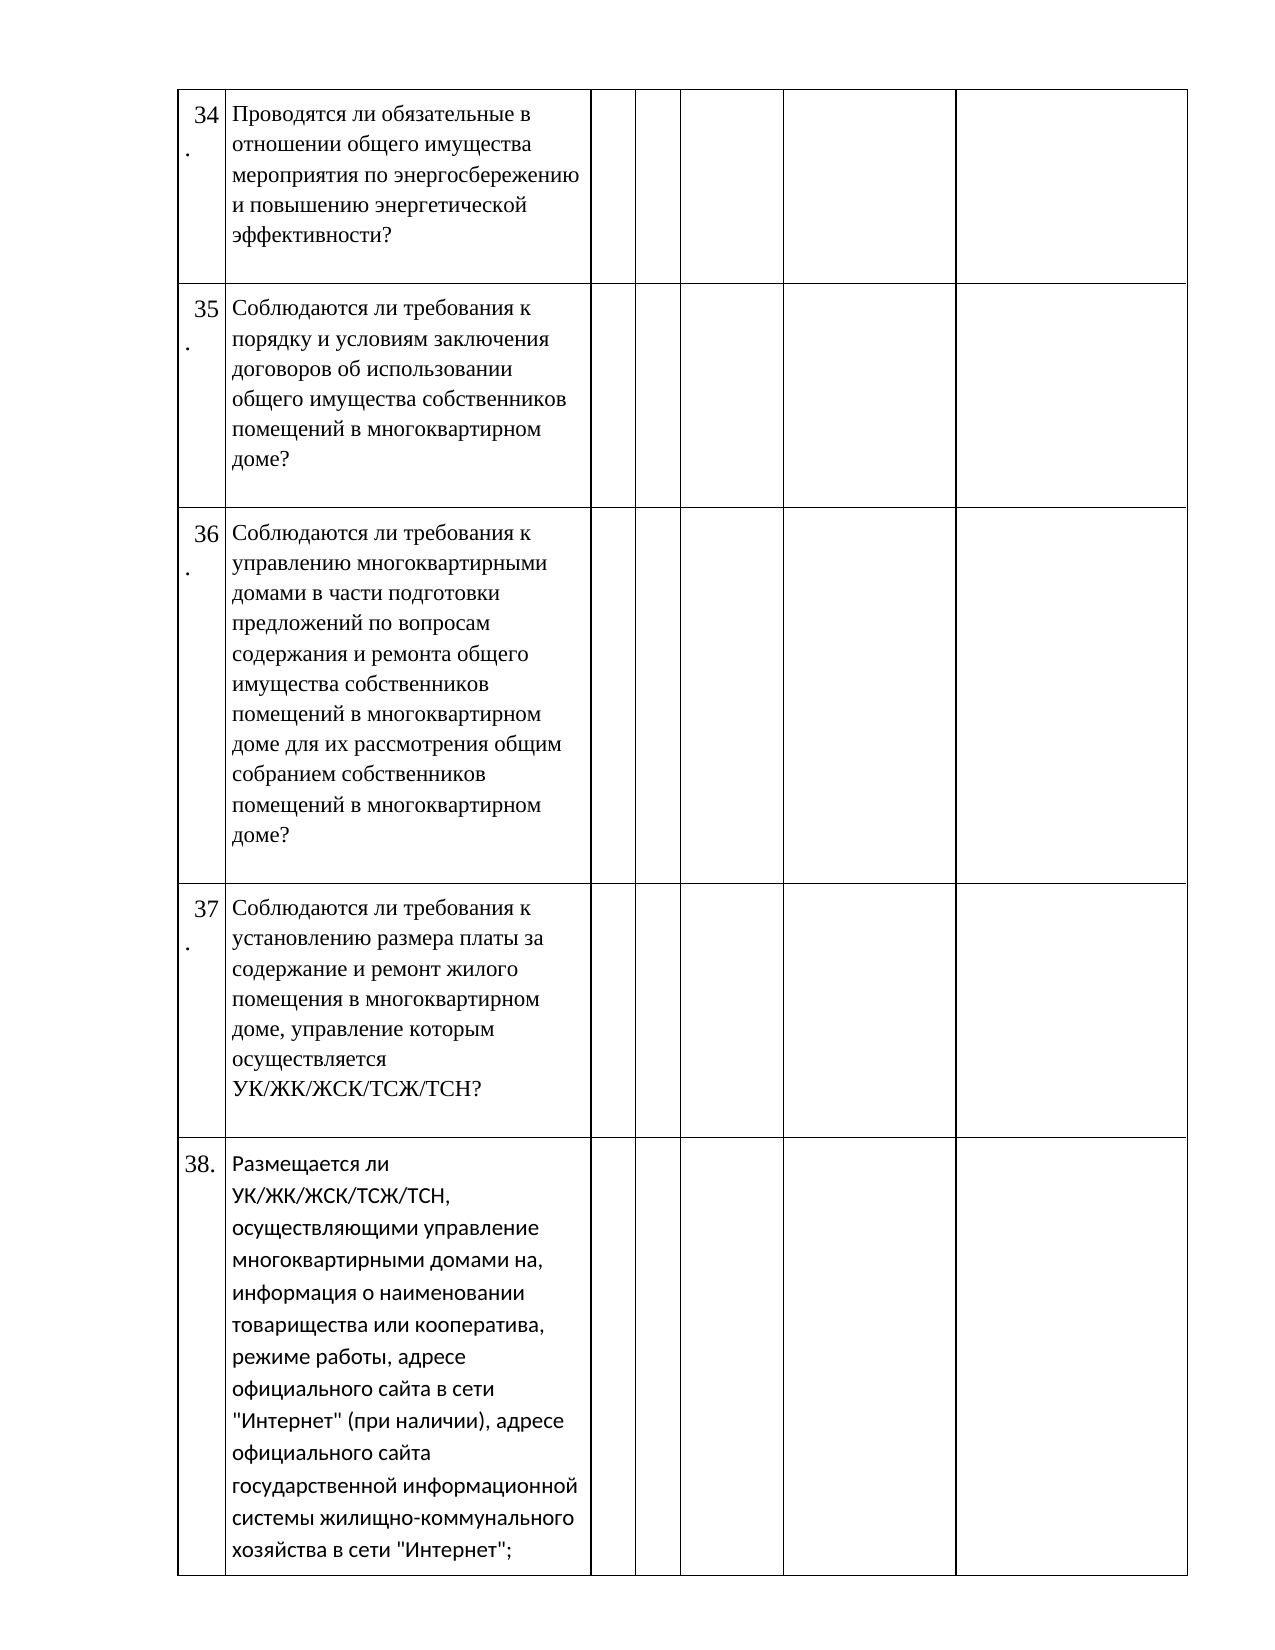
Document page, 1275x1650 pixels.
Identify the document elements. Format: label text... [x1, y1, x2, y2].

table_cell Соблюдаются ли требования к порядку и условиям заключения договоров об использовании общего имущества собственников помещений в многоквартирном доме? [226, 284, 590, 507]
table_cell [784, 884, 955, 1137]
table_cell 34. [179, 90, 225, 283]
table_cell [636, 284, 680, 507]
table_cell 35. [179, 284, 225, 507]
table_cell Проводятся ли обязательные в отношении общего имущества мероприятия по энергосбережению и повышению энергетической эффективности? [226, 90, 590, 283]
table_cell [636, 90, 680, 283]
table_cell [592, 508, 635, 883]
table_cell 36. [179, 508, 225, 883]
table_cell [592, 884, 635, 1137]
table_cell [636, 884, 680, 1137]
table_cell [784, 1138, 955, 1575]
table_cell [681, 508, 783, 883]
table_cell [957, 507, 1187, 883]
table_cell Соблюдаются ли требования к управлению многоквартирными домами в части подготовки предложений по вопросам содержания и ремонта общего имущества собственников помещений в многоквартирном доме для их рассмотрения общим собранием собственников помещений в многоквартирном доме? [226, 508, 590, 883]
table_cell [957, 1137, 1187, 1575]
table_cell [957, 283, 1187, 507]
table_cell [681, 884, 783, 1137]
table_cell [226, 1138, 590, 1575]
table_cell [592, 284, 635, 507]
table_cell [957, 883, 1187, 1137]
table_cell [957, 90, 1187, 283]
table_cell [681, 90, 783, 283]
table_cell [592, 1138, 635, 1575]
table_cell [592, 90, 635, 283]
table_cell [784, 508, 955, 883]
table_cell 38. [179, 1138, 225, 1575]
table_cell [636, 1138, 680, 1575]
table_cell [636, 508, 680, 883]
table_cell [784, 284, 955, 507]
table_cell [681, 1138, 783, 1575]
table_cell [681, 284, 783, 507]
table_cell 37. [179, 884, 225, 1137]
table_cell [784, 90, 955, 283]
table_cell Соблюдаются ли требования к установлению размера платы за содержание и ремонт жилого помещения в многоквартирном доме, управление которым осуществляется УК/ЖК/ЖСК/ТСЖ/ТСН? [226, 884, 590, 1137]
